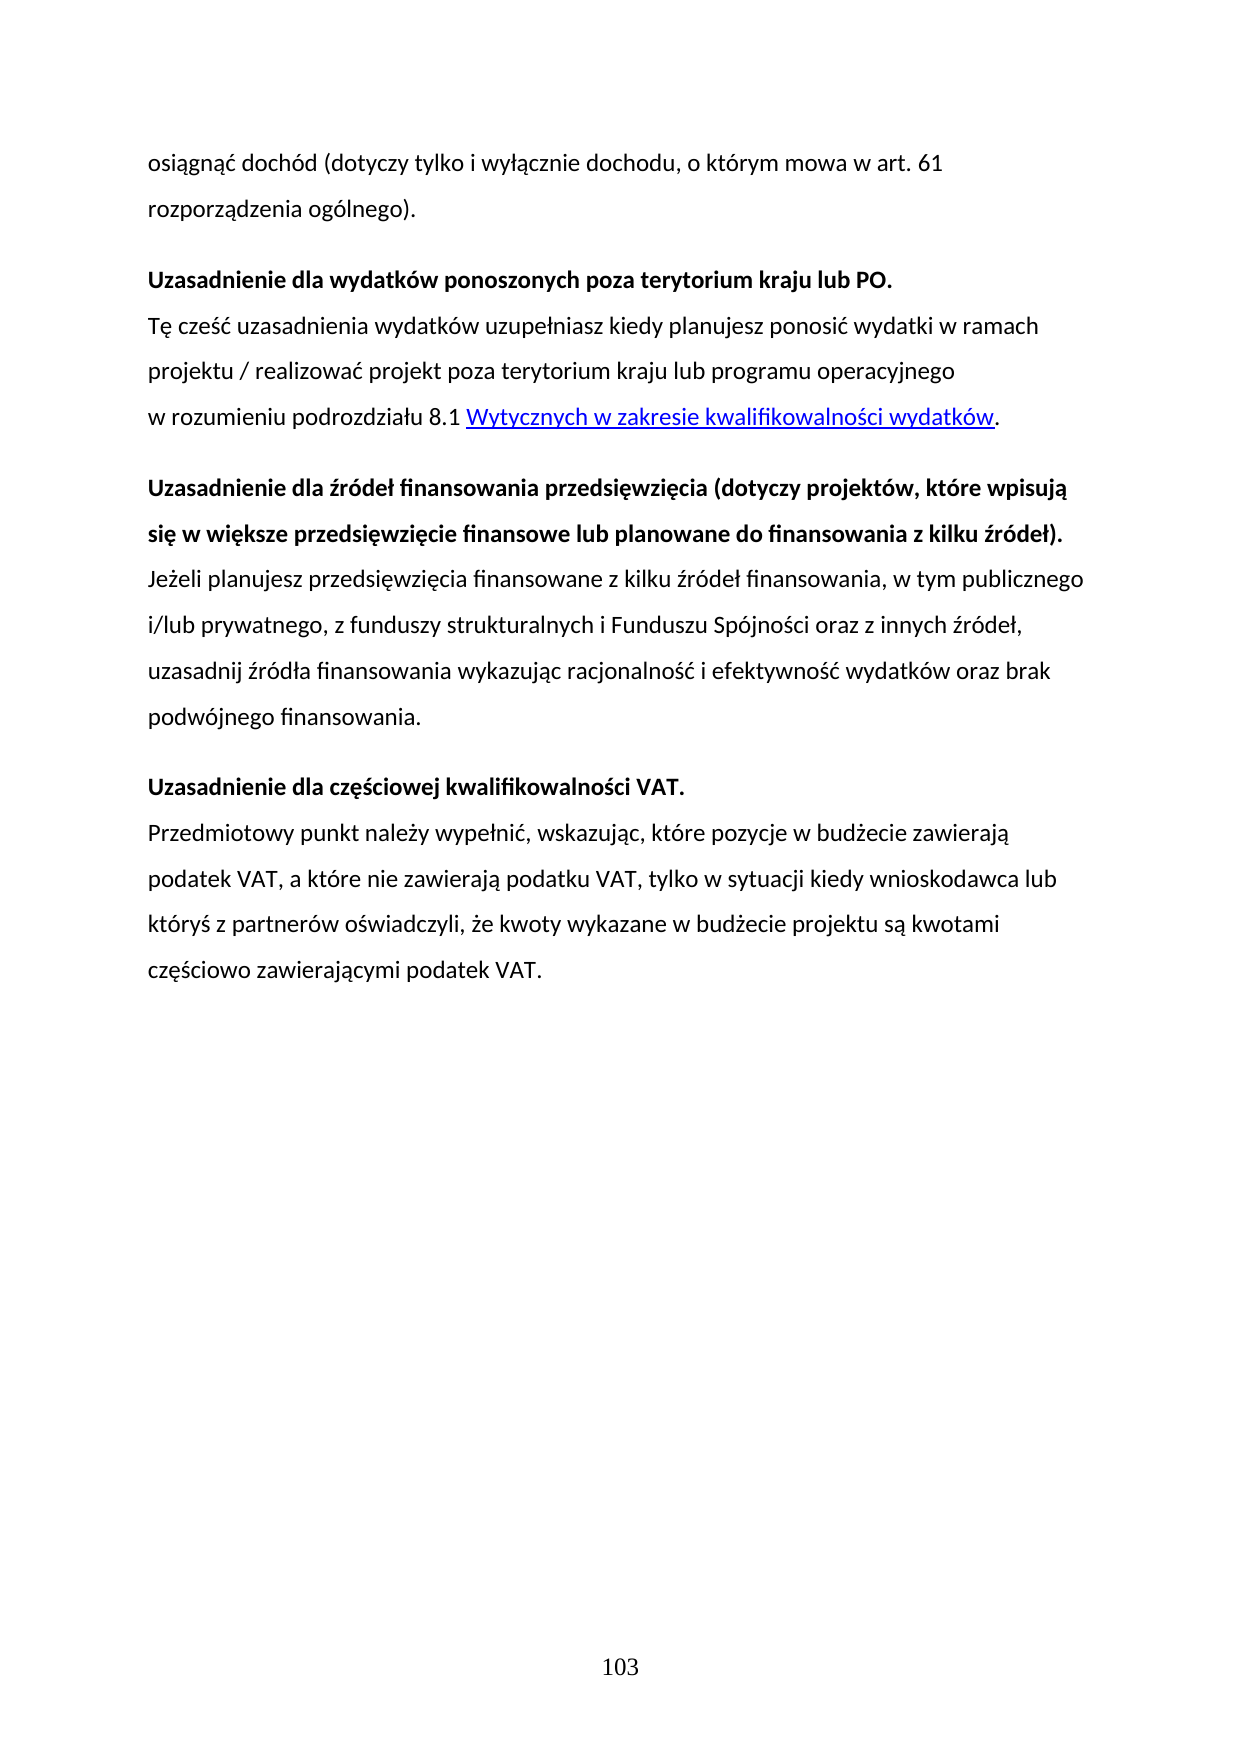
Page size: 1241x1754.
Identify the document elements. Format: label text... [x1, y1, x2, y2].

text Uzasadnienie dla źródeł finansowania przedsięwzięcia (dotyczy projektów, które wpisują się w większe przedsięwzięcie finansowe lub planowane do finansowania z kilku źródeł). [148, 472, 1093, 548]
text Uzasadnienie dla częściowej kwalifikowalności VAT. [148, 771, 1093, 802]
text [148, 148, 1093, 224]
text Przedmiotowy punkt należy wypełnić, wskazując, które pozycje w budżecie zawierają podatek VAT, a które nie zawierają podatku VAT, tylko w sytuacji kiedy wnioskodawca lub któryś z partnerów oświadczyli, że kwoty wykazane w budżecie projektu są kwotami częściowo zawierającymi podatek VAT. [148, 817, 1093, 985]
text Jeżeli planujesz przedsięwzięcia finansowane z kilku źródeł finansowania, w tym publicznego i/lub prywatnego, z funduszy strukturalnych i Funduszu Spójności oraz z innych źródeł, uzasadnij źródła finansowania wykazując racjonalność i efektywność wydatków oraz brak podwójnego finansowania. [148, 563, 1093, 731]
text Tę cześć uzasadnienia wydatków uzupełniasz kiedy planujesz ponosić wydatki w ramach projektu / realizować projekt poza terytorium kraju lub programu operacyjnego w rozumieniu podrozdziału 8.1 Wytycznych w zakresie kwalifikowalności wydatków. [148, 310, 1093, 432]
text Uzasadnienie dla wydatków ponoszonych poza terytorium kraju lub PO. [148, 264, 1093, 294]
